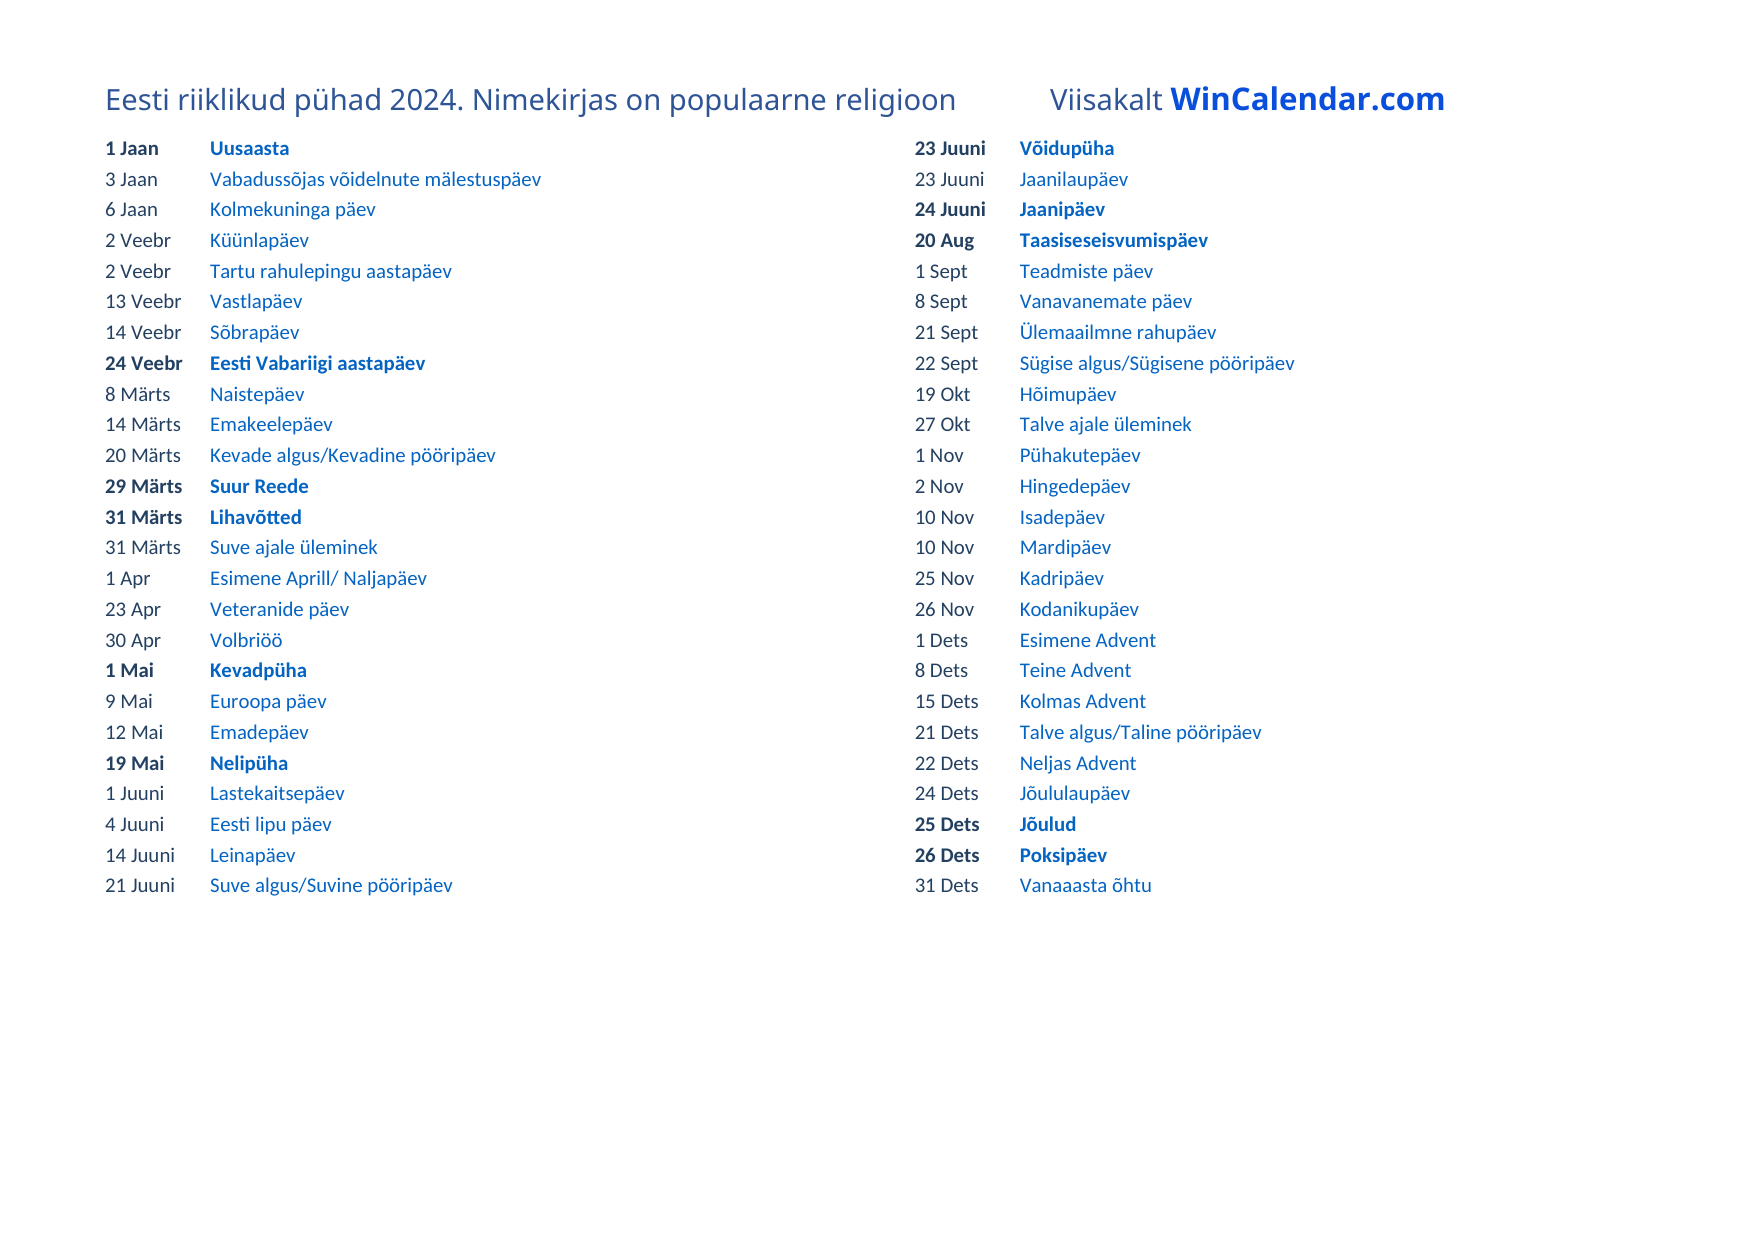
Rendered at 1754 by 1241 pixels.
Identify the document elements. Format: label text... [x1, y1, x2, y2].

text 3 Jaan Vabadussõjas võidelnute mälestuspäev [105, 170, 839, 190]
text 20 Märts Kevade algus/Kevadine pööripäev [105, 446, 839, 467]
text 26 Dets Poksipäev [914, 846, 1649, 866]
text 4 Juuni Eesti lipu päev [105, 815, 839, 835]
text 8 Sept Vanavanemate päev [914, 293, 1649, 313]
text 13 Veebr Vastlapäev [105, 293, 839, 313]
text 19 Okt Hõimupäev [914, 385, 1649, 405]
text 9 Mai Euroopa päev [105, 692, 839, 712]
text 25 Nov Kadripäev [914, 569, 1649, 589]
text 24 Juuni Jaanipäev [914, 201, 1649, 221]
text 20 Aug Taasiseseisvumispäev [914, 231, 1649, 252]
text 31 Märts Lihavõtted [105, 508, 839, 528]
text 15 Dets Kolmas Advent [914, 692, 1649, 712]
text 1 Mai Kevadpüha [105, 661, 839, 682]
text 8 Dets Teine Advent [914, 661, 1649, 682]
text 23 Juuni Võidupüha [914, 139, 1649, 159]
text 21 Sept Ülemaailmne rahupäev [914, 323, 1649, 344]
text 21 Dets Talve algus/Taline pööripäev [914, 723, 1649, 743]
text 26 Nov Kodanikupäev [914, 600, 1649, 620]
text 10 Nov Mardipäev [914, 538, 1649, 559]
text 6 Jaan Kolmekuninga päev [105, 201, 839, 221]
text 1 Apr Esimene Aprill/ Naljapäev [105, 569, 839, 589]
text 25 Dets Jõulud [914, 815, 1649, 835]
text 1 Juuni Lastekaitsepäev [105, 784, 839, 805]
text 1 Dets Esimene Advent [914, 631, 1649, 651]
text 1 Sept Teadmiste päev [914, 262, 1649, 282]
text 19 Mai Nelipüha [105, 754, 839, 774]
text 1 Nov Pühakutepäev [914, 446, 1649, 467]
text 31 Dets Vanaaasta õhtu [914, 877, 1649, 897]
text 14 Märts Emakeelepäev [105, 416, 839, 436]
subtitle Eesti riiklikud pühad 2024. Nimekirjas on populaarne religioon Viisakalt WinCalendar.com [105, 76, 1649, 119]
text 10 Nov Isadepäev [914, 508, 1649, 528]
text 24 Veebr Eesti Vabariigi aastapäev [105, 354, 839, 374]
text 2 Veebr Tartu rahulepingu aastapäev [105, 262, 839, 282]
text 14 Veebr Sõbrapäev [105, 323, 839, 344]
text 27 Okt Talve ajale üleminek [914, 416, 1649, 436]
text 8 Märts Naistepäev [105, 385, 839, 405]
text 1 Jaan Uusaasta [105, 139, 839, 159]
text 22 Dets Neljas Advent [914, 754, 1649, 774]
text 22 Sept Sügise algus/Sügisene pööripäev [914, 354, 1649, 374]
text 23 Juuni Jaanilaupäev [914, 170, 1649, 190]
text 29 Märts Suur Reede [105, 477, 839, 497]
text 2 Veebr Küünlapäev [105, 231, 839, 252]
text 14 Juuni Leinapäev [105, 846, 839, 866]
text 2 Nov Hingedepäev [914, 477, 1649, 497]
text 12 Mai Emadepäev [105, 723, 839, 743]
text 23 Apr Veteranide päev [105, 600, 839, 620]
text 30 Apr Volbriöö [105, 631, 839, 651]
text 21 Juuni Suve algus/Suvine pööripäev [105, 877, 839, 897]
text 24 Dets Jõululaupäev [914, 784, 1649, 805]
text 31 Märts Suve ajale üleminek [105, 538, 839, 559]
